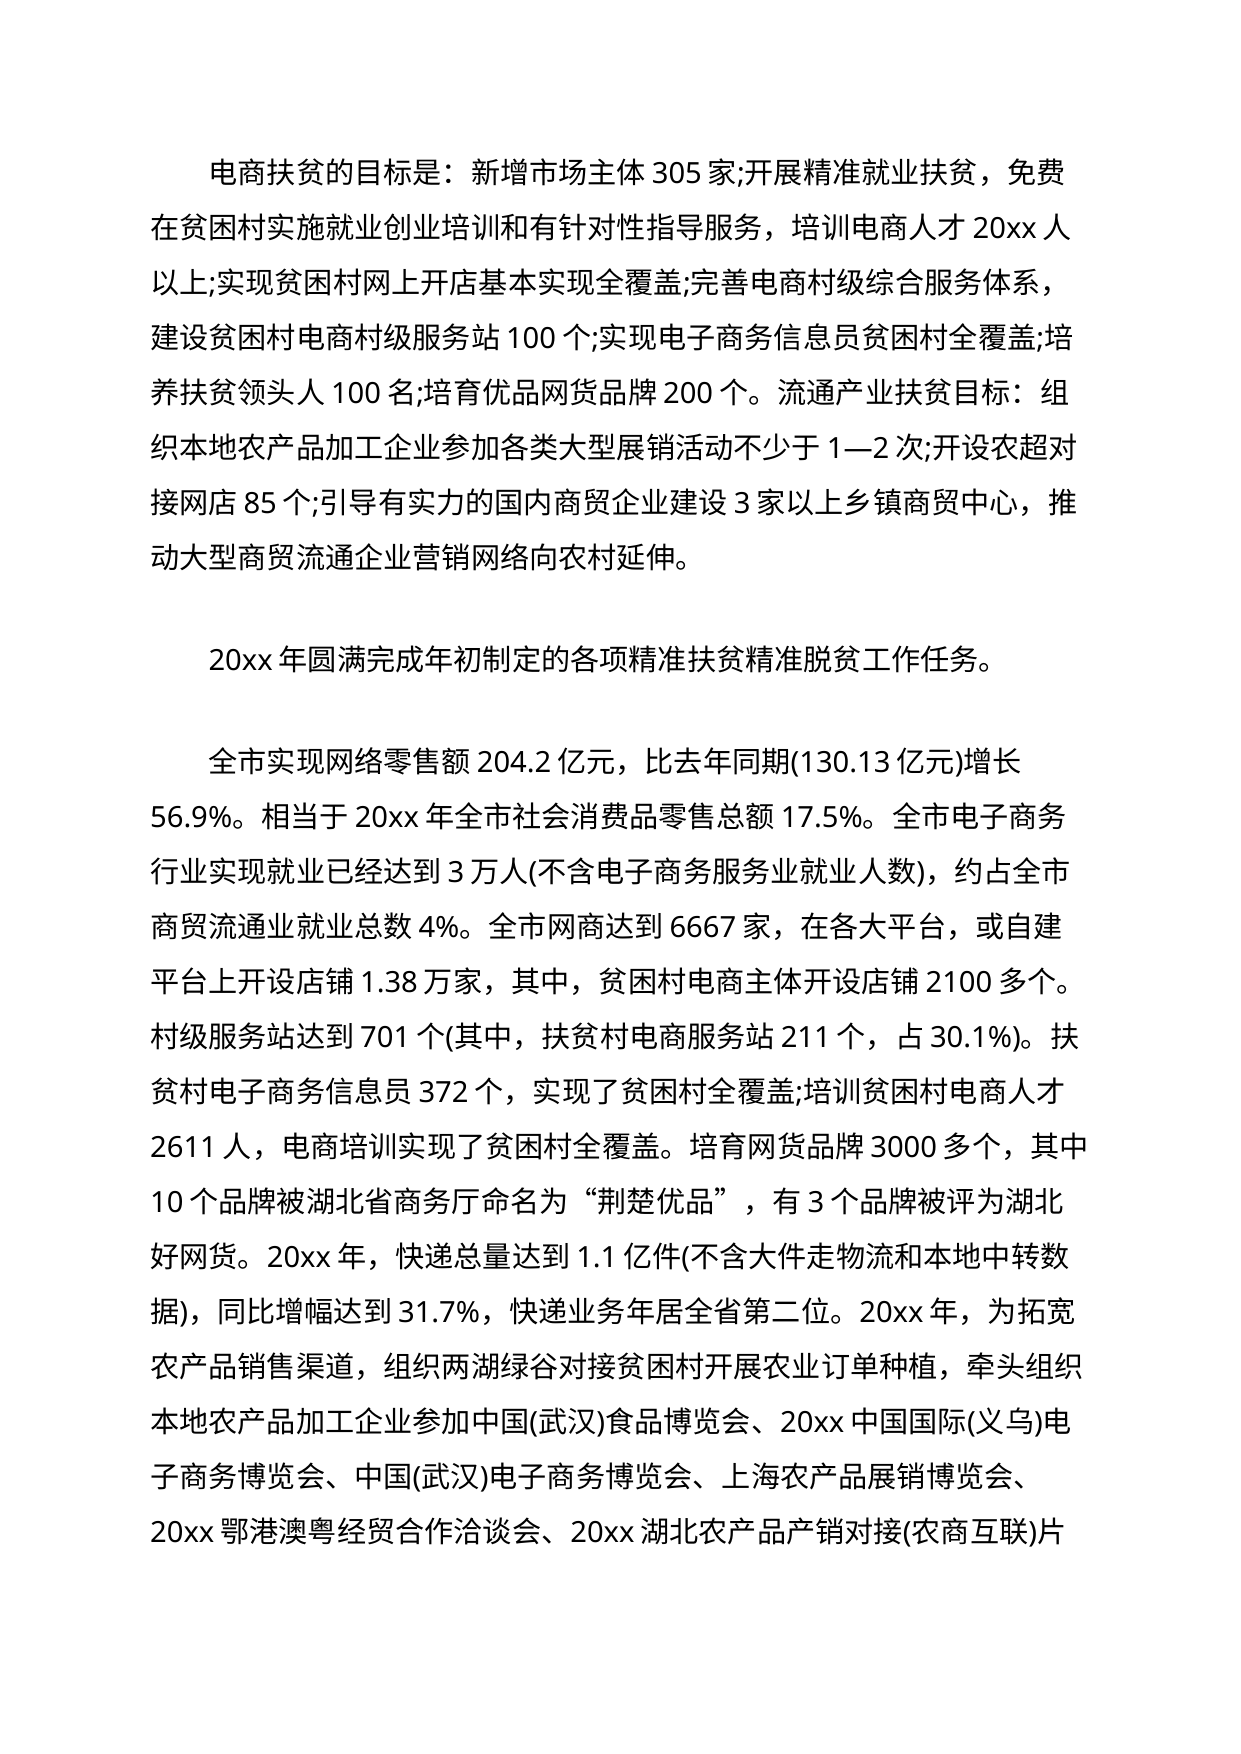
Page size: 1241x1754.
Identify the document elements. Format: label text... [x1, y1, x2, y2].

text 20xx年圆满完成年初制定的各项精准扶贫精准脱贫工作任务。 [150, 637, 1090, 679]
text 电商扶贫的目标是：新增市场主体305家;开展精准就业扶贫，免费在贫困村实施就业创业培训和有针对性指导服务，培训电商人才20xx人以上;实现贫困村网上开店基本实现全覆盖;完善电商村级综合服务体系，建设贫困村电商村级服务站100个;实现电子商务信息员贫困村全覆盖;培养扶贫领头人100名;培育优品网货品牌200个。流通产业扶贫目标：组织本地农产品加工企业参加各类大型展销活动不少于1—2次;开设农超对接网店85个;引导有实力的国内商贸企业建设3家以上乡镇商贸中心，推动大型商贸流通企业营销网络向农村延伸。 [150, 150, 1090, 577]
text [150, 739, 1090, 1551]
